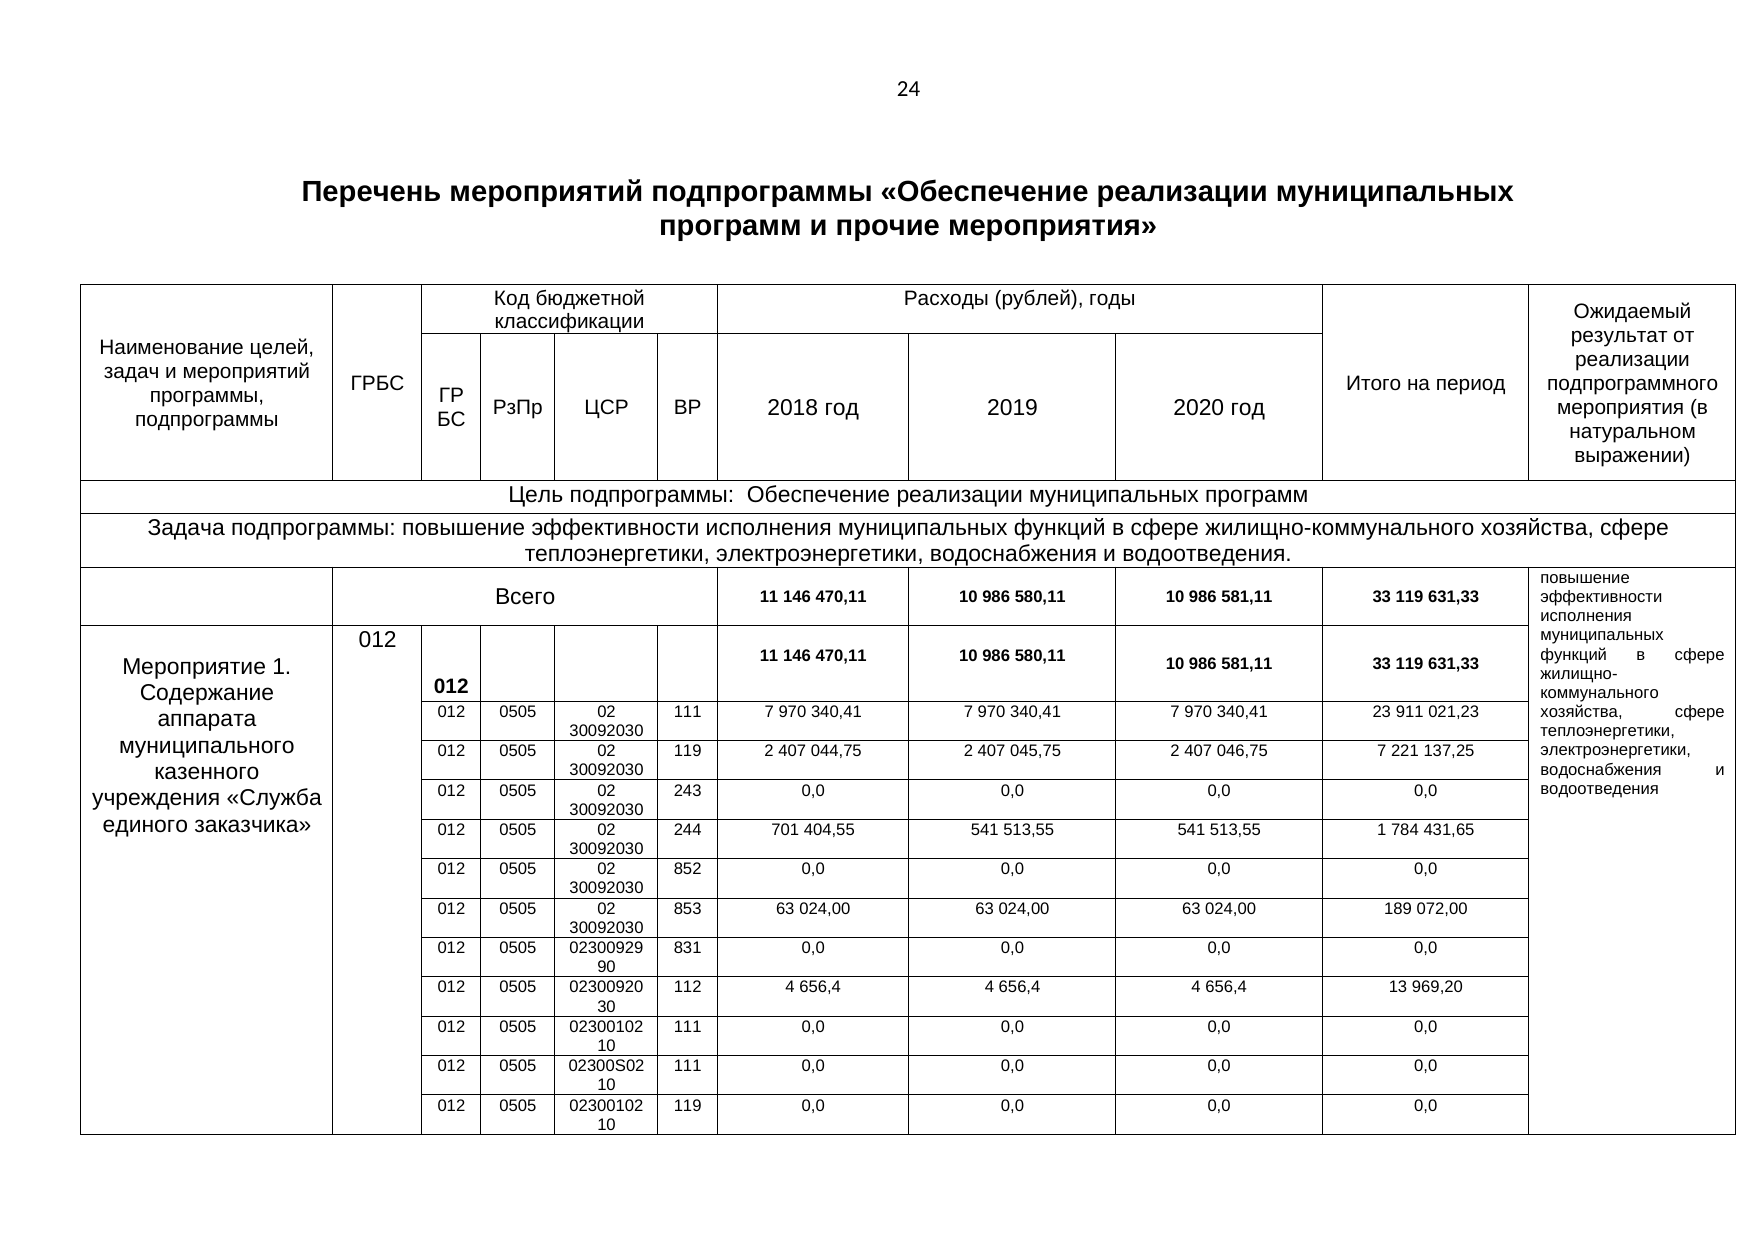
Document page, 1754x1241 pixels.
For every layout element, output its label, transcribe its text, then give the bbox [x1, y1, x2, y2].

table_cell 0,0 [1323, 780, 1528, 819]
table_cell 0,0 [1323, 859, 1528, 897]
table_cell 853 [658, 899, 717, 937]
table_cell 0230092990 [555, 938, 657, 976]
table_cell 0230092030 [555, 741, 657, 779]
table_cell 012 [422, 977, 480, 1016]
table_cell 012 [422, 859, 480, 897]
table_cell 10 986 581,11 [1116, 568, 1322, 625]
table_header Код бюджетной классификации [422, 285, 717, 333]
table_cell 831 [658, 938, 717, 976]
table_cell 4 656,4 [718, 977, 908, 1016]
table_cell 0,0 [1116, 1095, 1322, 1134]
table_cell Цель подпрограммы: Обеспечение реализации муниципальных программ [81, 481, 1735, 513]
table_cell 012 [422, 626, 480, 701]
table_cell 02300S0210 [555, 1056, 657, 1094]
table_cell 2 407 044,75 [718, 741, 908, 779]
table_cell 33 119 631,33 [1323, 568, 1528, 625]
table_cell 0,0 [1323, 1056, 1528, 1094]
table_cell 33 119 631,33 [1323, 626, 1528, 701]
table_cell РзПр [481, 334, 554, 480]
table_cell 0,0 [1323, 938, 1528, 976]
table_cell 244 [658, 820, 717, 858]
table_cell 243 [658, 780, 717, 819]
table_cell Мероприятие 1. Содержание аппарата муниципального казенного учреждения «Служба единого заказчика» [81, 626, 332, 1134]
table_cell 012 [422, 1017, 480, 1055]
table_cell 0,0 [909, 938, 1115, 976]
table_cell ГРБС [422, 334, 480, 480]
table_cell 0,0 [1116, 1056, 1322, 1094]
table_cell 0505 [481, 938, 554, 976]
table_cell 0,0 [1116, 938, 1322, 976]
table_cell 0505 [481, 741, 554, 779]
table_cell 012 [422, 938, 480, 976]
table_cell 0230092030 [555, 820, 657, 858]
text Перечень мероприятий подпрограммы «Обеспечение реализации муниципальных [118, 174, 1698, 208]
table_cell ЦСР [555, 334, 657, 480]
table_cell ВР [658, 334, 717, 480]
table_cell 111 [658, 702, 717, 740]
table_cell 0230092030 [555, 780, 657, 819]
table_cell 112 [658, 977, 717, 1016]
table_header Наименование целей, задач и мероприятий программы, подпрограммы [81, 285, 332, 480]
table_cell 0505 [481, 1017, 554, 1055]
table_cell 0,0 [718, 1095, 908, 1134]
table_cell 0505 [481, 780, 554, 819]
table_cell 0230092030 [555, 702, 657, 740]
table_cell 0505 [481, 977, 554, 1016]
table_cell 2018 год [718, 334, 908, 480]
table_cell 11 146 470,11 [718, 626, 908, 701]
table_cell 0230010210 [555, 1017, 657, 1055]
table_cell 111 [658, 1056, 717, 1094]
table_cell 541 513,55 [1116, 820, 1322, 858]
table_cell 63 024,00 [1116, 899, 1322, 937]
table_cell 012 [422, 1056, 480, 1094]
table_cell 7 221 137,25 [1323, 741, 1528, 779]
table_cell 0505 [481, 899, 554, 937]
table_cell [81, 568, 332, 625]
table_cell 11 146 470,11 [718, 568, 908, 625]
table_cell 0,0 [1116, 859, 1322, 897]
table_cell Всего [333, 568, 717, 625]
table_cell 0505 [481, 1056, 554, 1094]
table_cell 0230092030 [555, 977, 657, 1016]
table_cell 0230092030 [555, 859, 657, 897]
table_cell 7 970 340,41 [909, 702, 1115, 740]
table_cell 1 784 431,65 [1323, 820, 1528, 858]
text программ и прочие мероприятия» [118, 208, 1698, 241]
table_header Итого на период [1323, 285, 1528, 480]
table_cell 541 513,55 [909, 820, 1115, 858]
table_cell 4 656,4 [909, 977, 1115, 1016]
table_cell 0,0 [909, 1056, 1115, 1094]
table_cell 0,0 [718, 938, 908, 976]
table_header ГРБС [333, 285, 421, 480]
table_cell 012 [422, 1095, 480, 1134]
table_cell 13 969,20 [1323, 977, 1528, 1016]
table_cell 0,0 [1323, 1095, 1528, 1134]
table_cell 0230010210 [555, 1095, 657, 1134]
table_cell 0,0 [718, 859, 908, 897]
table_cell 012 [422, 820, 480, 858]
table_cell 0,0 [718, 1017, 908, 1055]
table_cell 10 986 580,11 [909, 626, 1115, 701]
table_cell 0505 [481, 859, 554, 897]
table_cell 63 024,00 [718, 899, 908, 937]
table_cell 63 024,00 [909, 899, 1115, 937]
table_cell 119 [658, 1095, 717, 1134]
table_cell 23 911 021,23 [1323, 702, 1528, 740]
table_cell 0230092030 [555, 899, 657, 937]
table_cell [658, 626, 717, 701]
table_cell 0,0 [718, 1056, 908, 1094]
table_cell Задача подпрограммы: повышение эффективности исполнения муниципальных функций в сфере жилищно-коммунального хозяйства, сфере теплоэнергетики, электроэнергетики, водоснабжения и водоотведения. [81, 514, 1735, 567]
table_cell 852 [658, 859, 717, 897]
table_cell повышение эффективности исполнения муниципальных функций в сфере жилищно-коммунального хозяйства, сфере теплоэнергетики, электроэнергетики, водоснабжения и водоотведения [1529, 568, 1735, 1134]
table_cell 0505 [481, 1095, 554, 1134]
table_cell 7 970 340,41 [1116, 702, 1322, 740]
table_cell 10 986 580,11 [909, 568, 1115, 625]
table_header Расходы (рублей), годы [718, 285, 1322, 333]
table_cell 2019 [909, 334, 1115, 480]
table_cell 0,0 [1116, 780, 1322, 819]
table_cell 0,0 [909, 1095, 1115, 1134]
table_cell 0505 [481, 702, 554, 740]
table_cell 7 970 340,41 [718, 702, 908, 740]
table_cell 2020 год [1116, 334, 1322, 480]
table_cell 0,0 [1323, 1017, 1528, 1055]
table_cell [555, 626, 657, 701]
table_cell 2 407 045,75 [909, 741, 1115, 779]
table_cell 0,0 [909, 1017, 1115, 1055]
table_cell 012 [422, 780, 480, 819]
table_cell 0,0 [909, 859, 1115, 897]
table_cell 4 656,4 [1116, 977, 1322, 1016]
table_cell 111 [658, 1017, 717, 1055]
table_cell 012 [422, 741, 480, 779]
table_cell 119 [658, 741, 717, 779]
table_cell 189 072,00 [1323, 899, 1528, 937]
table_cell 10 986 581,11 [1116, 626, 1322, 701]
table_cell 012 [333, 626, 421, 1134]
table_cell 2 407 046,75 [1116, 741, 1322, 779]
table_header Ожидаемый результат от реализации подпрограммного мероприятия (в натуральном выражении) [1529, 285, 1735, 480]
table_cell [481, 626, 554, 701]
table_cell 0,0 [1116, 1017, 1322, 1055]
table_cell 012 [422, 702, 480, 740]
table_cell 0,0 [718, 780, 908, 819]
table_cell 701 404,55 [718, 820, 908, 858]
table_cell 012 [422, 899, 480, 937]
table_cell 0505 [481, 820, 554, 858]
table_cell 0,0 [909, 780, 1115, 819]
